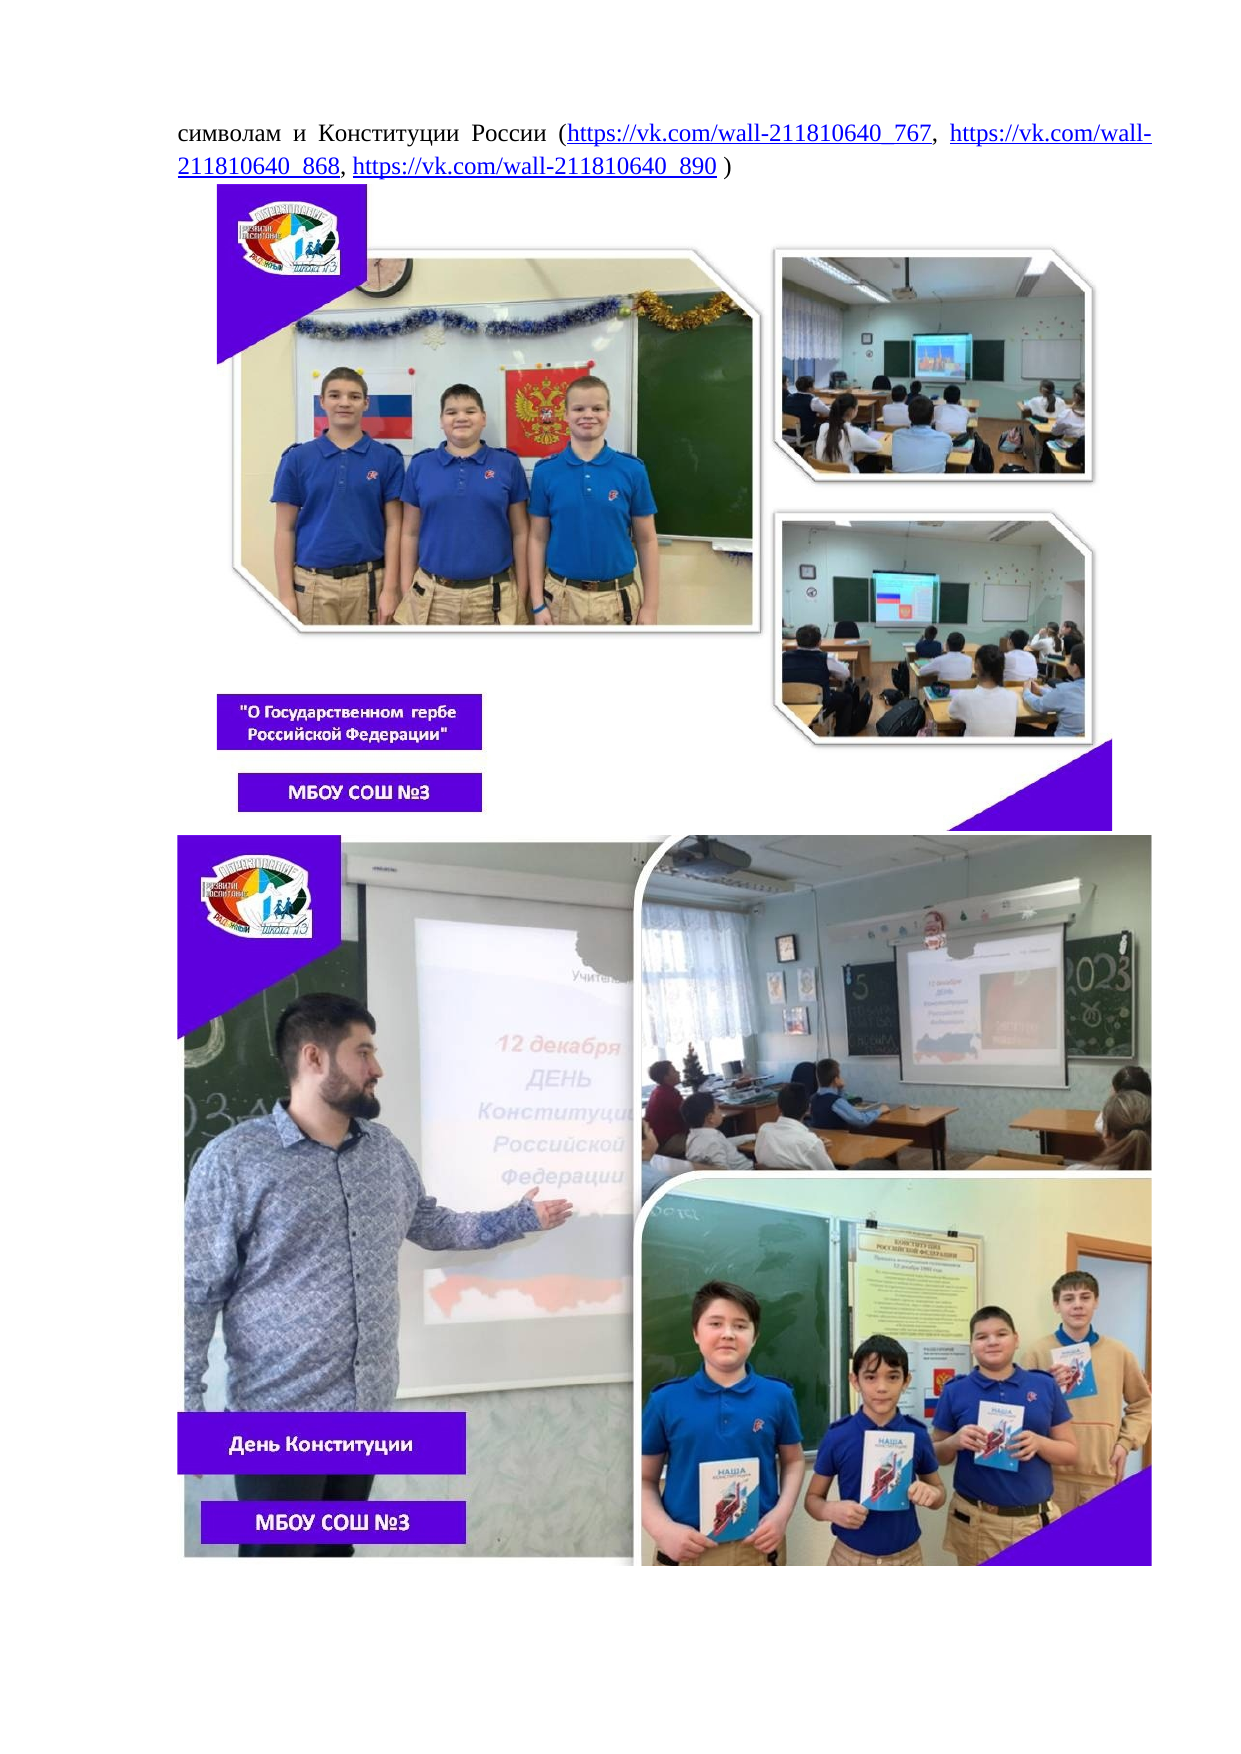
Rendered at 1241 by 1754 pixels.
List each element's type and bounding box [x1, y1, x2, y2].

picture [177, 835, 1152, 1566]
picture [216, 184, 1113, 831]
text [177, 118, 1152, 180]
